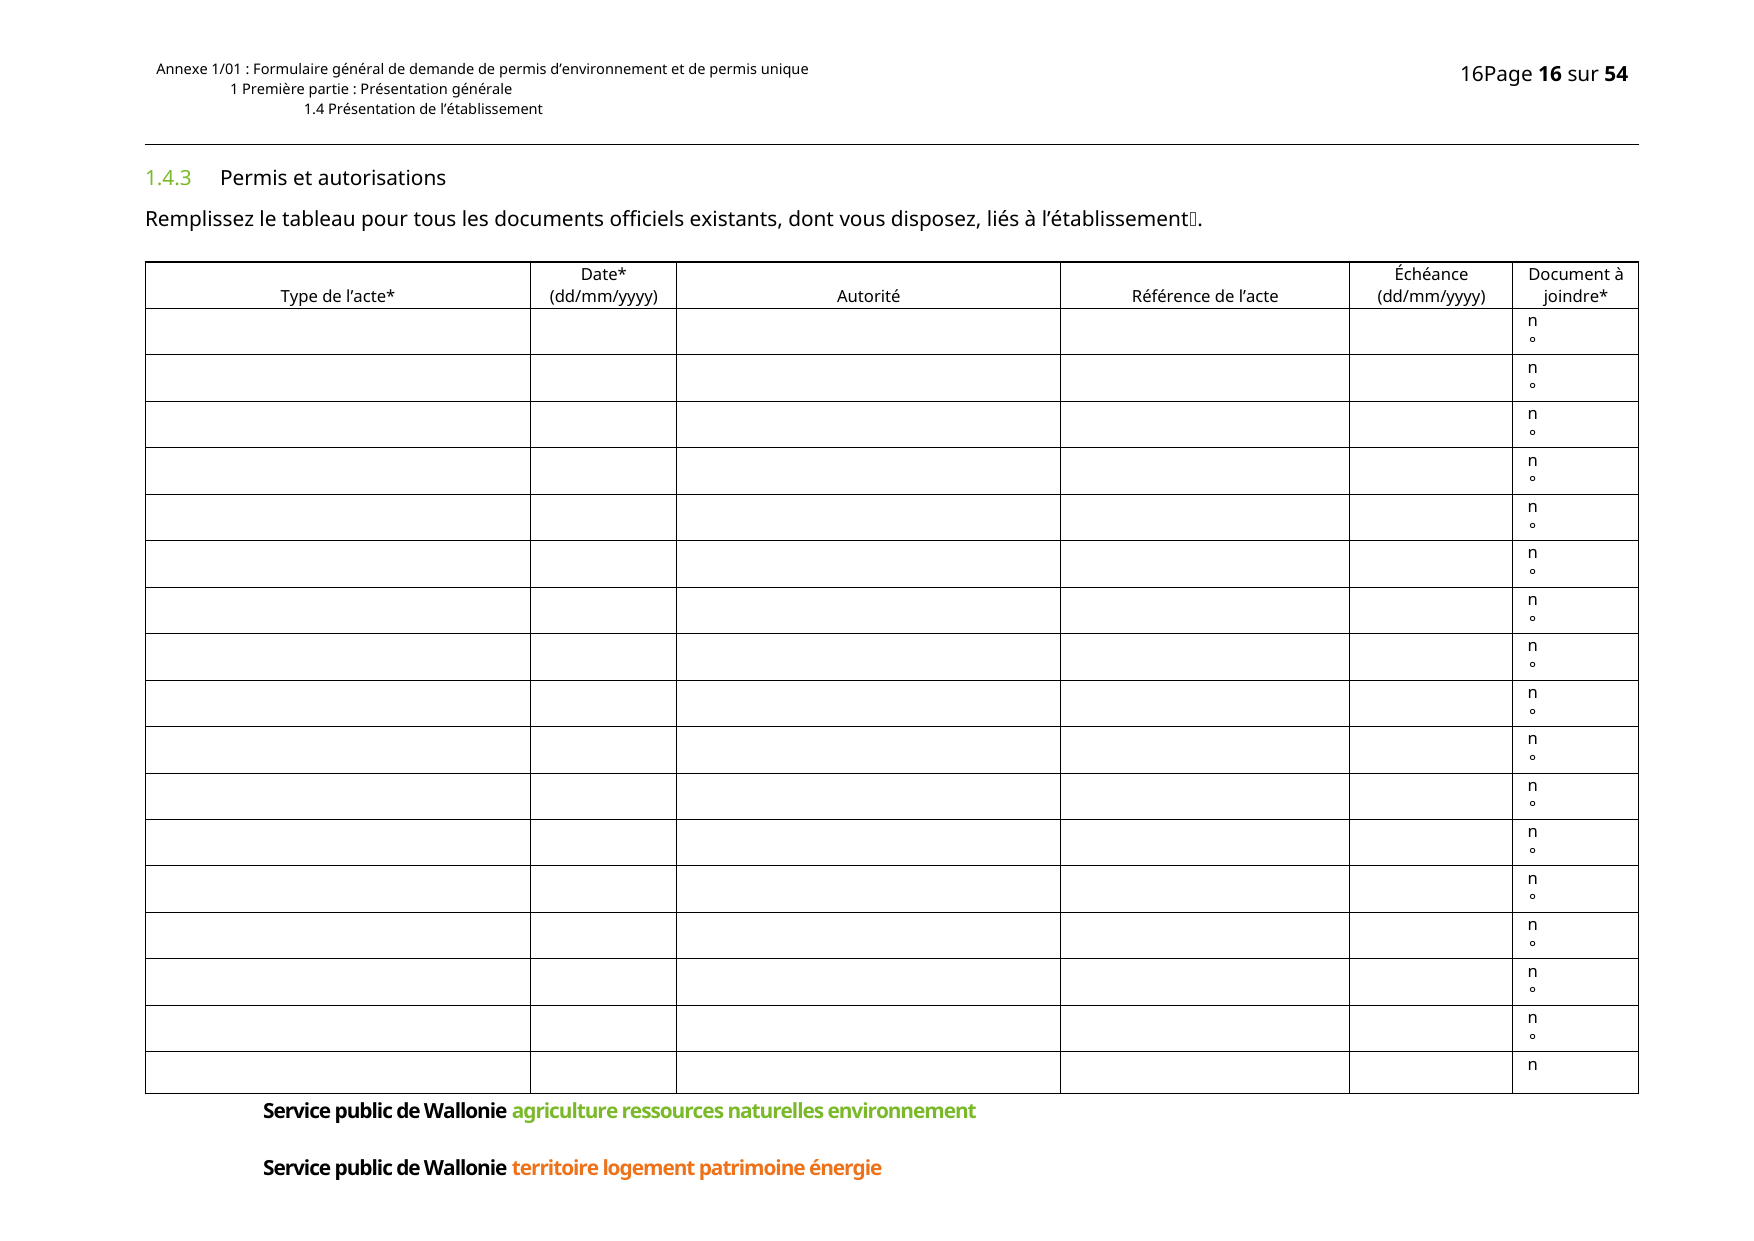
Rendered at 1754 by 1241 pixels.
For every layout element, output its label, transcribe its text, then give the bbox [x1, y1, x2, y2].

table_cell [677, 774, 1060, 819]
table_cell [146, 866, 530, 912]
table_cell [1552, 681, 1638, 726]
table_cell [1350, 820, 1512, 865]
table_cell [677, 959, 1060, 1005]
table_cell [146, 1006, 530, 1051]
table_cell [677, 727, 1060, 772]
table_cell [1552, 820, 1638, 865]
table_header Date* (dd/mm/yyyy) [531, 263, 676, 308]
table_cell [1061, 959, 1349, 1005]
table_cell [1552, 1006, 1638, 1051]
table_cell n° [1513, 634, 1552, 679]
table_cell [531, 541, 676, 587]
table_cell n° [1513, 448, 1552, 494]
table_cell [146, 448, 530, 494]
table_cell [1350, 588, 1512, 633]
table_cell [146, 402, 530, 447]
table_cell [677, 913, 1060, 958]
table_cell [677, 820, 1060, 865]
table_cell [1350, 774, 1512, 819]
table_cell [1552, 448, 1638, 494]
table_cell [1552, 588, 1638, 633]
table_cell [1350, 866, 1512, 912]
table_cell [1061, 588, 1349, 633]
table_cell [531, 959, 676, 1005]
table_cell n° [1513, 588, 1552, 633]
table_cell [1350, 681, 1512, 726]
table_cell [1552, 355, 1638, 401]
table_cell [531, 681, 676, 726]
table_cell [1061, 913, 1349, 958]
table_cell [1061, 634, 1349, 679]
table_cell [531, 1006, 676, 1051]
table_cell [146, 774, 530, 819]
table_cell n° [1513, 495, 1552, 540]
table_cell [146, 634, 530, 679]
table_cell [1061, 541, 1349, 587]
table_cell [1350, 634, 1512, 679]
table_cell [531, 355, 676, 401]
table_cell [1552, 866, 1638, 912]
table_cell [146, 820, 530, 865]
table_cell [1350, 959, 1512, 1005]
table_cell [1350, 1006, 1512, 1051]
table_cell [531, 913, 676, 958]
table_cell [1552, 774, 1638, 819]
table_cell [677, 495, 1060, 540]
table_cell [1350, 1052, 1512, 1092]
table_cell [1552, 1052, 1638, 1092]
table_cell [1552, 495, 1638, 540]
table_cell [146, 727, 530, 772]
table_cell [677, 634, 1060, 679]
table_cell [1061, 355, 1349, 401]
table_cell [531, 727, 676, 772]
table_cell n° [1513, 774, 1552, 819]
table_cell [677, 1052, 1060, 1092]
table_header Autorité [677, 263, 1060, 308]
table_cell [146, 588, 530, 633]
table_cell [146, 541, 530, 587]
table_cell [1350, 727, 1512, 772]
table_cell n° [1513, 681, 1552, 726]
table_cell n° [1513, 355, 1552, 401]
table_cell [677, 866, 1060, 912]
table_cell [146, 309, 530, 354]
table_cell [146, 959, 530, 1005]
table_cell [1061, 774, 1349, 819]
table_cell [531, 588, 676, 633]
table_cell [1061, 1006, 1349, 1051]
table_cell [531, 448, 676, 494]
table_cell [1061, 402, 1349, 447]
table_cell n° [1513, 1052, 1552, 1092]
text Remplissez le tableau pour tous les documents officiels existants, dont vous disposez, liés à l’établissement. [145, 204, 1639, 233]
table_cell n° [1513, 541, 1552, 587]
table_cell n° [1513, 309, 1552, 354]
table_cell [1350, 355, 1512, 401]
table_cell [1552, 913, 1638, 958]
table_cell [677, 588, 1060, 633]
table_cell [1350, 448, 1512, 494]
table_cell [677, 681, 1060, 726]
table_cell [1552, 634, 1638, 679]
table_cell n° [1513, 913, 1552, 958]
table_header Document à joindre* [1513, 263, 1638, 308]
table_cell [146, 913, 530, 958]
table_cell [1061, 727, 1349, 772]
table_cell [677, 309, 1060, 354]
table_cell [1061, 866, 1349, 912]
table_header Échéance (dd/mm/yyyy) [1350, 263, 1512, 308]
table_cell [1552, 727, 1638, 772]
table_header Type de l’acte* [146, 263, 530, 308]
table_cell [1350, 495, 1512, 540]
table_cell [677, 541, 1060, 587]
table_cell n° [1513, 866, 1552, 912]
table_cell n° [1513, 959, 1552, 1005]
table_cell [677, 402, 1060, 447]
table_cell n° [1513, 1006, 1552, 1051]
table_cell [531, 820, 676, 865]
table_cell [1350, 402, 1512, 447]
table_cell n° [1513, 727, 1552, 772]
table_cell [531, 402, 676, 447]
table_cell [677, 448, 1060, 494]
table_cell [1061, 1052, 1349, 1092]
table_cell n° [1513, 402, 1552, 447]
table_cell [1061, 681, 1349, 726]
table_header Référence de l’acte [1061, 263, 1349, 308]
table_cell [531, 309, 676, 354]
table_cell [531, 1052, 676, 1092]
table_cell [1350, 541, 1512, 587]
table_cell [1552, 309, 1638, 354]
subtitle Permis et autorisations [145, 163, 1639, 192]
table_cell [146, 1052, 530, 1092]
table_cell [146, 681, 530, 726]
table_cell [146, 355, 530, 401]
table_cell [1350, 913, 1512, 958]
table_cell [531, 634, 676, 679]
table_cell [1350, 309, 1512, 354]
table_cell [531, 774, 676, 819]
table_cell [1061, 820, 1349, 865]
table_cell [1061, 495, 1349, 540]
table_cell [531, 866, 676, 912]
table_cell n° [1513, 820, 1552, 865]
table_cell [677, 1006, 1060, 1051]
table_cell [1061, 448, 1349, 494]
table_cell [1552, 959, 1638, 1005]
table_cell [146, 495, 530, 540]
table_cell [1061, 309, 1349, 354]
table_cell [1552, 402, 1638, 447]
table_cell [1552, 541, 1638, 587]
table_cell [531, 495, 676, 540]
table_cell [677, 355, 1060, 401]
